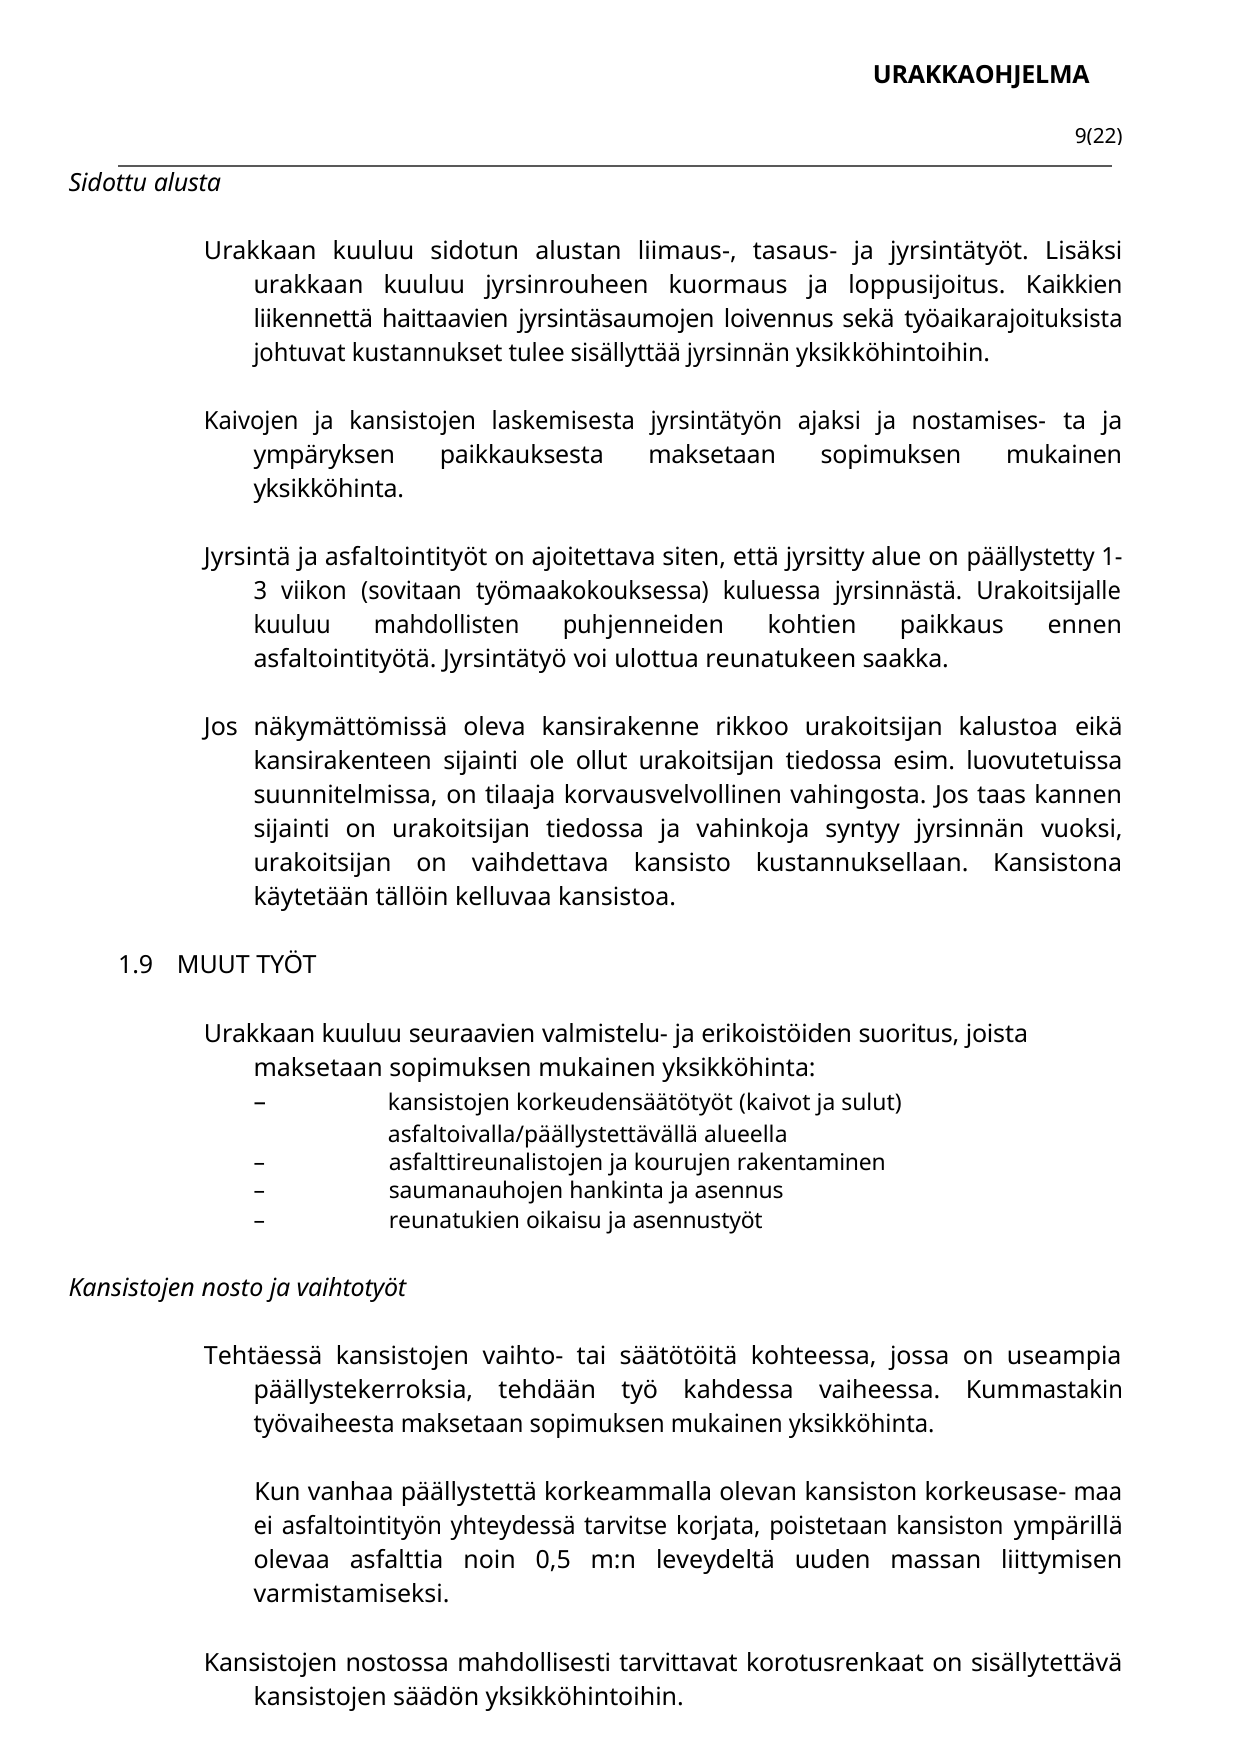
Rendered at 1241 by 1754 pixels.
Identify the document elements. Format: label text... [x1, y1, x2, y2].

subtitle MUUT TYÖT [118, 947, 1142, 981]
text Jos näkymättömissä oleva kansirakenne rikkoo urakoitsijan kalustoa eikä kansirakenteen sijainti ole ollut urakoitsijan tiedossa esim. luovutetuissa suunnitelmissa, on tilaaja korvausvelvollinen vahingosta. Jos taas kannen sijainti on urakoitsijan tiedossa ja vahinkoja syntyy jyrsinnän vuoksi, urakoitsijan on vaihdettava kansisto kustannuksellaan. Kansistona käytetään tällöin kelluvaa kansistoa. [204, 709, 1122, 913]
text Urakkaan kuuluu seuraavien valmistelu- ja erikoistöiden suoritus, joista maksetaan sopimuksen mukainen yksikköhinta: [204, 1015, 1122, 1083]
text Kaivojen ja kansistojen laskemisesta jyrsintätyön ajaksi ja nostamises- ta ja ympäryksen paikkauksesta maksetaan sopimuksen mukainen yksikköhinta. [204, 402, 1122, 505]
text Tehtäessä kansistojen vaihto- tai säätötöitä kohteessa, jossa on useampia päällystekerroksia, tehdään työ kahdessa vaiheessa. Kummastakin työvaiheesta maksetaan sopimuksen mukainen yksikköhinta. [204, 1338, 1123, 1440]
text Urakkaan kuuluu sidotun alustan liimaus-, tasaus- ja jyrsintätyöt. Lisäksi urakkaan kuuluu jyrsinrouheen kuormaus ja loppusijoitus. Kaikkien liikennettä haittaavien jyrsintäsaumojen loivennus sekä työaikarajoituksista johtuvat kustannukset tulee sisällyttää jyrsinnän yksikköhintoihin. [204, 232, 1122, 369]
list kansistojen korkeudensäätötyöt (kaivot ja sulut) asfaltoivalla/päällystettävällä alueella [253, 1083, 1085, 1149]
list reunatukien oikaisu ja asennustyöt [253, 1204, 1142, 1236]
text Sidottu alusta [68, 164, 1142, 199]
text Kansistojen nostossa mahdollisesti tarvittavat korotusrenkaat on sisällytettävä kansistojen säädön yksikköhintoihin. [204, 1644, 1122, 1712]
text Jyrsintä ja asfaltointityöt on ajoitettava siten, että jyrsitty alue on päällystetty 1-3 viikon (sovitaan työmaakokouksessa) kuluessa jyrsinnästä. Urakoitsijalle kuuluu mahdollisten puhjenneiden kohtien paikkaus ennen asfaltointityötä. Jyrsintätyö voi ulottua reunatukeen saakka. [204, 538, 1122, 675]
list asfalttireunalistojen ja kourujen rakentaminen [253, 1149, 1142, 1176]
list saumanauhojen hankinta ja asennus [253, 1176, 1142, 1204]
text Kansistojen nosto ja vaihtotyöt [68, 1269, 1142, 1303]
text Kun vanhaa päällystettä korkeammalla olevan kansiston korkeusase- maa ei asfaltointityön yhteydessä tarvitse korjata, poistetaan kansiston ympärillä olevaa asfalttia noin 0,5 m:n leveydeltä uuden massan liittymisen varmistamiseksi. [253, 1474, 1123, 1610]
